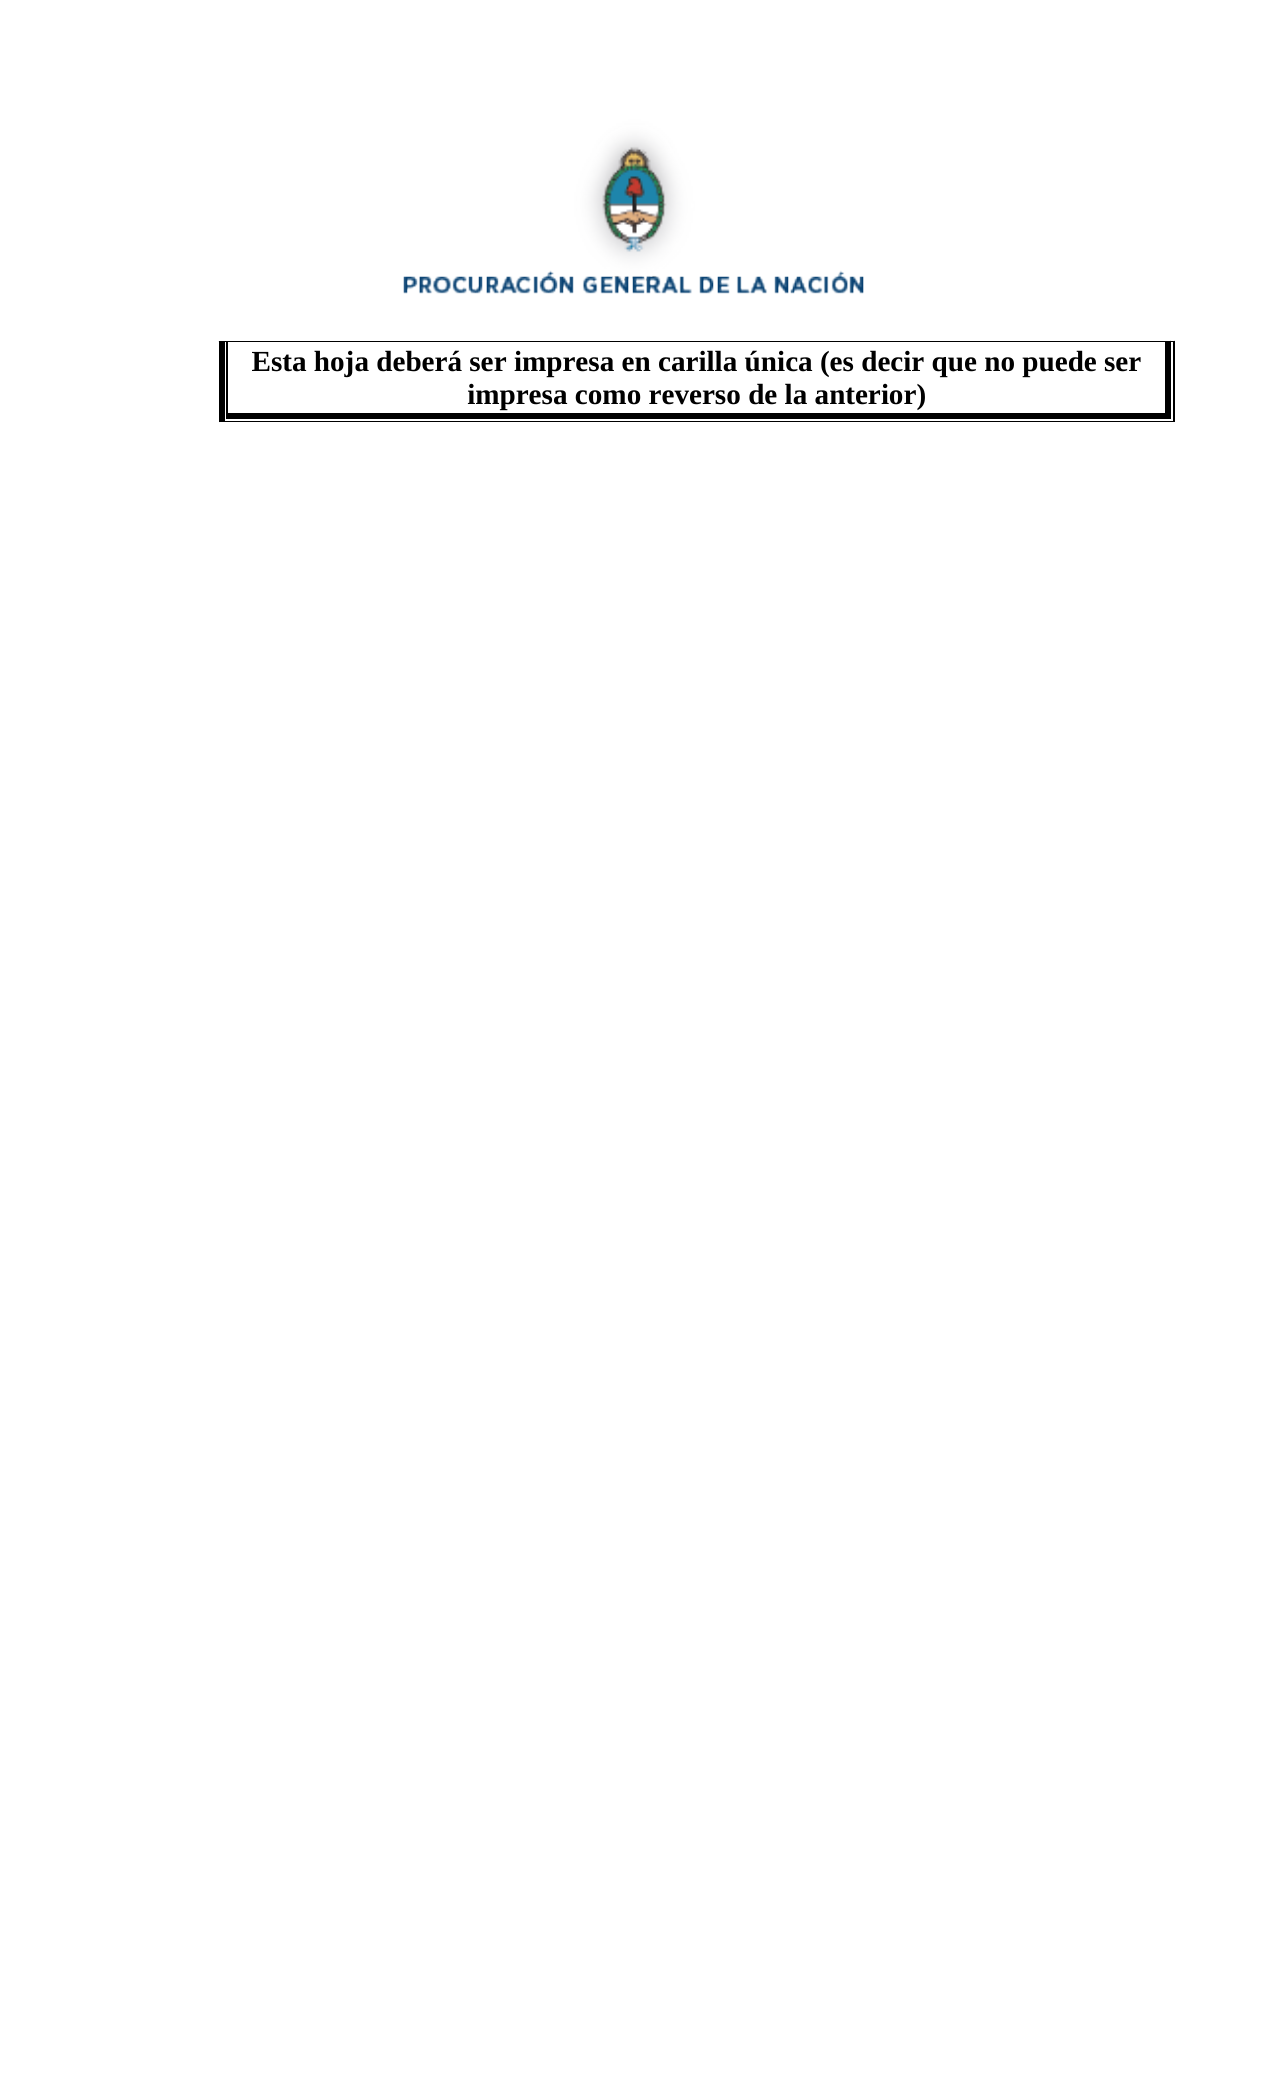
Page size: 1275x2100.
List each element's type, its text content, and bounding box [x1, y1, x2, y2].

picture [402, 73, 868, 327]
text Esta hoja deberá ser impresa en carilla única (es decir que no puede ser impresa como reverso de la anterior) [228, 342, 1165, 413]
